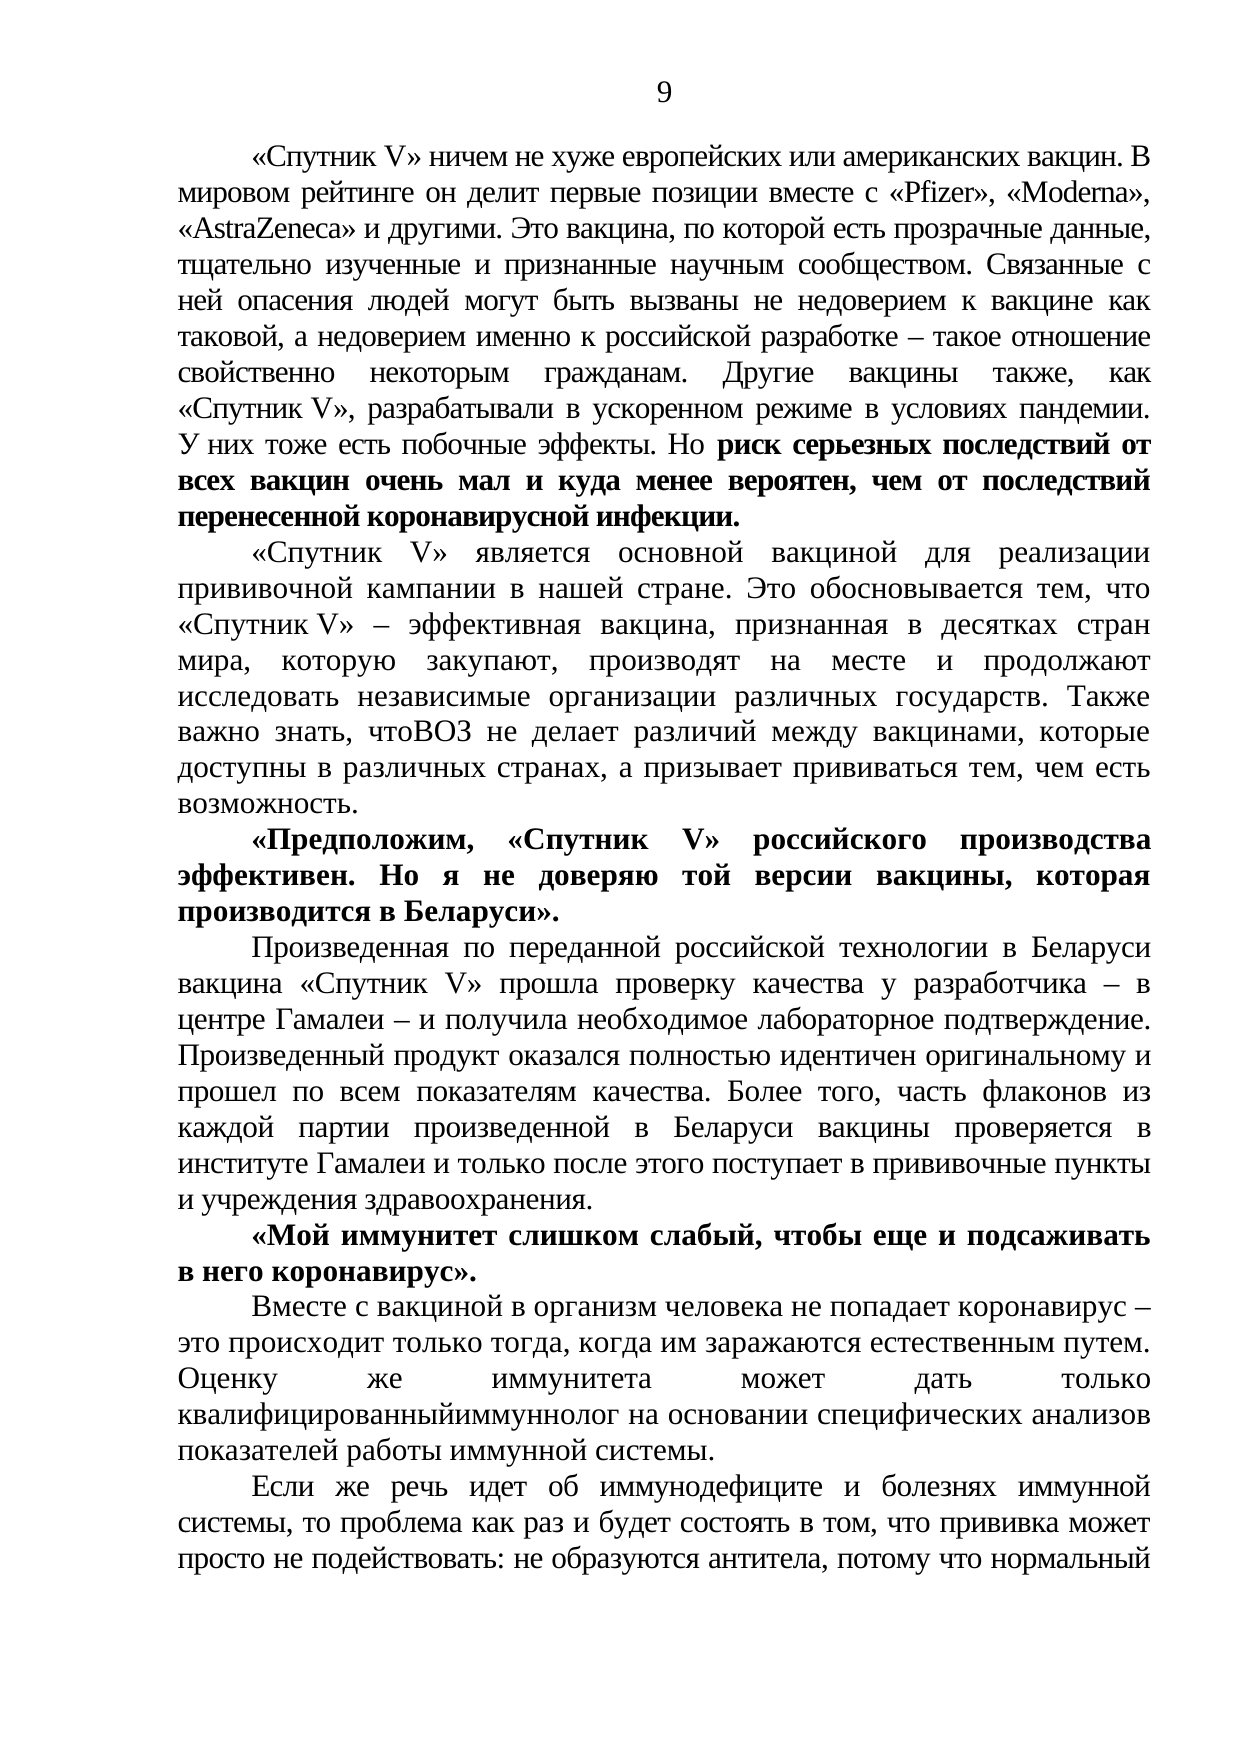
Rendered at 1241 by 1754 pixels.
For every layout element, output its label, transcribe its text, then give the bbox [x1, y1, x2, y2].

text «Предположим, «Спутник V» российского производства эффективен. Но я не доверяю той версии вакцины, которая производится в Беларуси». [177, 821, 1152, 928]
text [177, 1467, 1152, 1575]
text Произведенная по переданной российской технологии в Беларуси вакцина «Спутник V» прошла проверку качества у разработчика – в центре Гамалеи – и получила необходимое лабораторное подтверждение. Произведенный продукт оказался полностью идентичен оригинальному и прошел по всем показателям качества. Более того, часть флаконов из каждой партии произведенной в Беларуси вакцины проверяется в институте Гамалеи и только после этого поступает в прививочные пункты и учреждения здравоохранения. [177, 928, 1152, 1216]
text «Спутник V» ничем не хуже европейских или американских вакцин. В мировом рейтинге он делит первые позиции вместе с «Pfizer», «Moderna», «AstraZeneca» и другими. Это вакцина, по которой есть прозрачные данные, тщательно изученные и признанные научным сообществом. Связанные с ней опасения людей могут быть вызваны не недоверием к вакцине как таковой, а недоверием именно к российской разработке – такое отношение свойственно некоторым гражданам. Другие вакцины также, как «Спутник V», разрабатывали в ускоренном режиме в условиях пандемии. У них тоже есть побочные эффекты. Но риск серьезных последствий от всех вакцин очень мал и куда менее вероятен, чем от последствий перенесенной коронавирусной инфекции. [177, 138, 1152, 533]
text «Мой иммунитет слишком слабый, чтобы еще и подсаживать в него коронавирус». [177, 1216, 1152, 1288]
text Вместе с вакциной в организм человека не попадает коронавирус – это происходит только тогда, когда им заражаются естественным путем. Оценку же иммунитета может дать только квалифицированныйиммуннолог на основании специфических анализов показателей работы иммунной системы. [177, 1288, 1152, 1467]
text «Спутник V» является основной вакциной для реализации прививочной кампании в нашей стране. Это обосновывается тем, что «Спутник V» – эффективная вакцина, признанная в десятках стран мира, которую закупают, производят на месте и продолжают исследовать независимые организации различных государств. Также важно знать, чтоВОЗ не делает различий между вакцинами, которые доступны в различных странах, а призывает прививаться тем, чем есть возможность. [177, 533, 1152, 821]
